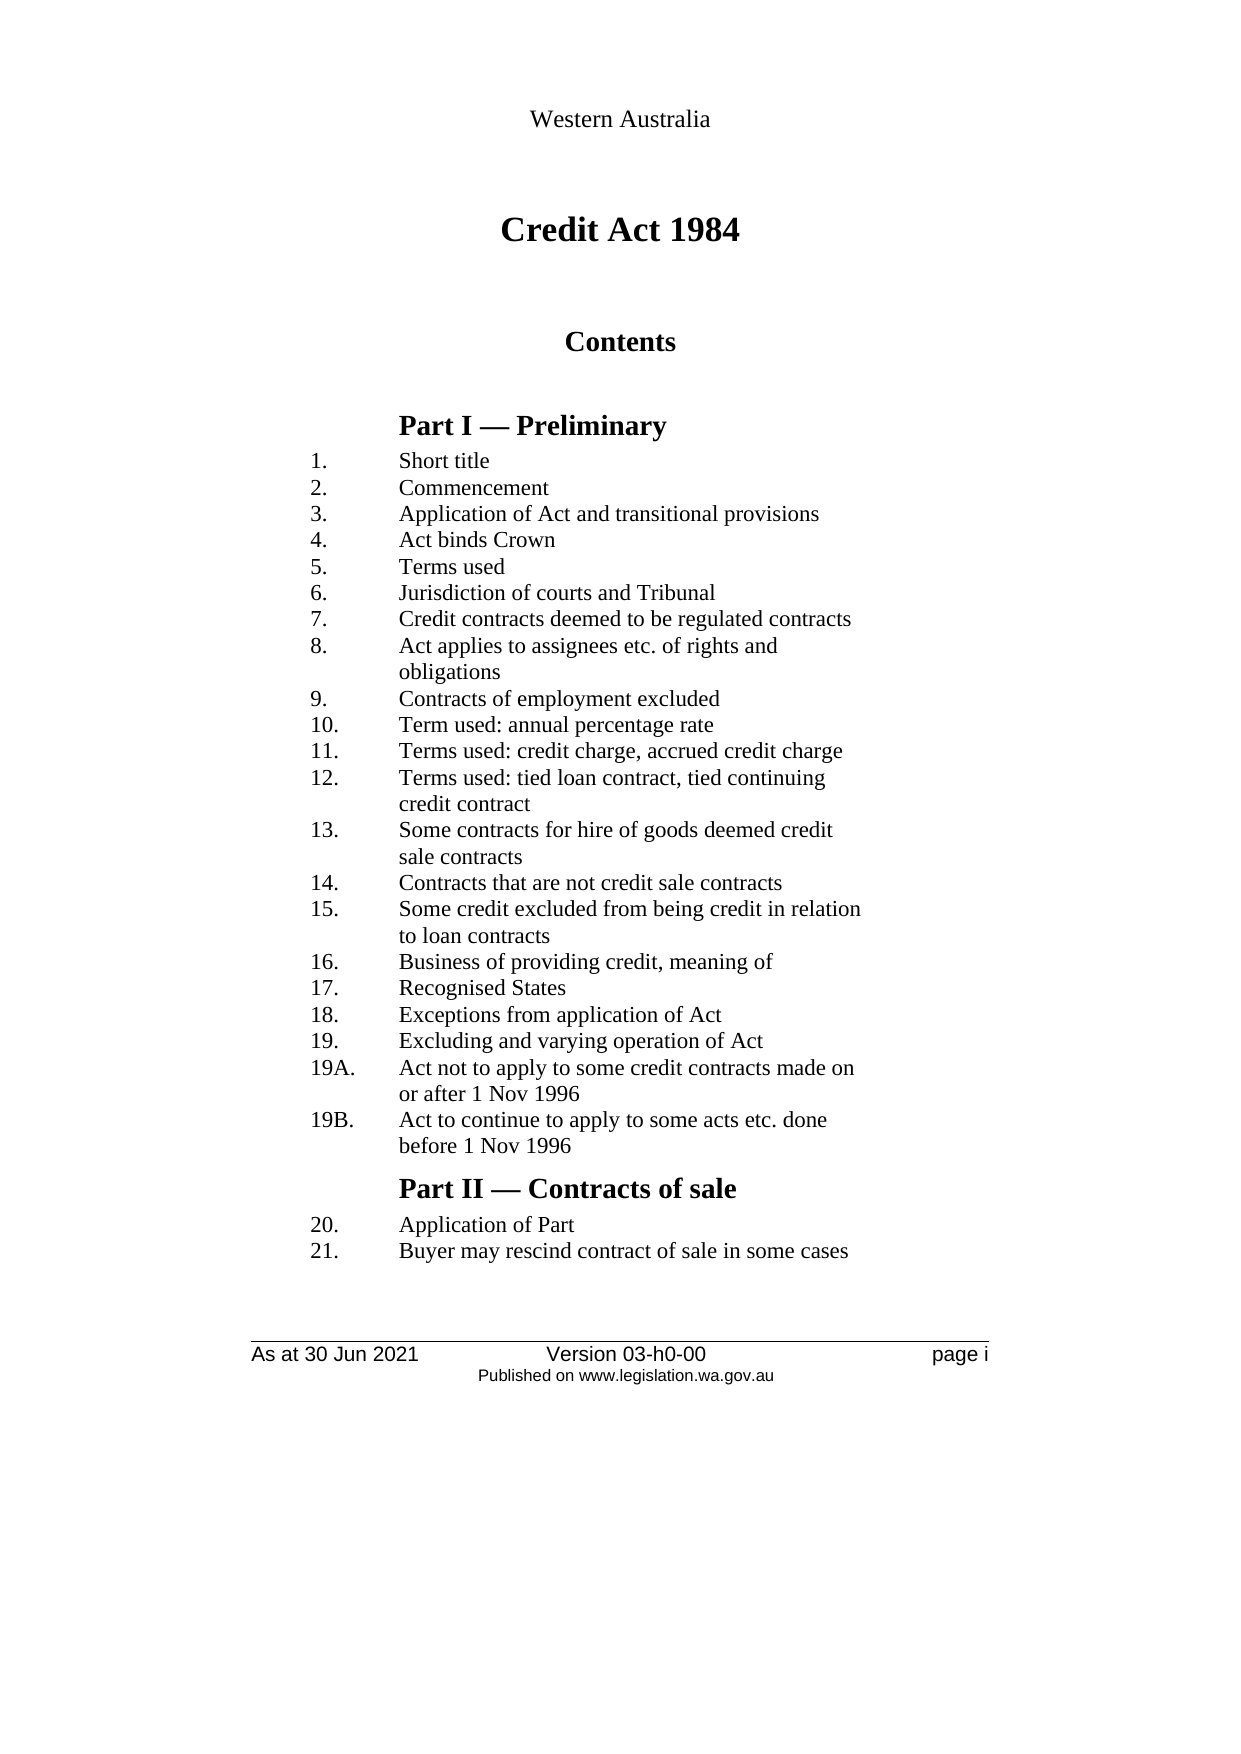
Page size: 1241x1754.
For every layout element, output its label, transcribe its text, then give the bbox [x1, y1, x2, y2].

text 8. Act applies to assignees etc. of rights and obligations 22 [310, 632, 871, 684]
text 19. Excluding and varying operation of Act 31 [310, 1027, 871, 1053]
text 1. Short title 2 [310, 447, 871, 474]
text 6. Jurisdiction of courts and Tribunal 21 [310, 579, 871, 606]
text 10. Term used: annual percentage rate 23 [310, 711, 871, 737]
text 12. Terms used: tied loan contract, tied continuing credit contract 25 [310, 764, 871, 816]
text 3. Application of Act and transitional provisions 2 [310, 500, 871, 526]
text 7. Credit contracts deemed to be regulated contracts 22 [310, 606, 871, 632]
text Part I — Preliminary [399, 408, 871, 441]
text 19B. Act to continue to apply to some acts etc. done before 1 Nov 1996 33 [310, 1106, 871, 1159]
text 21. Buyer may rescind contract of sale in some cases 35 [310, 1238, 871, 1264]
text 18. Exceptions from application of Act 30 [310, 1001, 871, 1027]
text 15. Some credit excluded from being credit in relation to loan contracts 29 [310, 895, 871, 948]
text 19A. Act not to apply to some credit contracts made on or after 1 Nov 1996 32 [310, 1053, 871, 1106]
text 13. Some contracts for hire of goods deemed credit sale contracts 25 [310, 816, 871, 869]
text 14. Contracts that are not credit sale contracts 29 [310, 869, 871, 895]
text 11. Terms used: credit charge, accrued credit charge 24 [310, 737, 871, 764]
text 20. Application of Part 35 [310, 1211, 871, 1238]
text 16. Business of providing credit, meaning of 30 [310, 948, 871, 974]
text Part II — Contracts of sale [399, 1171, 871, 1205]
text Credit Act 1984 [251, 208, 989, 249]
text 4. Act binds Crown 3 [310, 526, 871, 553]
text 9. Contracts of employment excluded 23 [310, 684, 871, 711]
text Western Australia [251, 104, 989, 133]
text Contents [491, 324, 749, 358]
text 2. Commencement 2 [310, 474, 871, 500]
text 17. Recognised States 30 [310, 974, 871, 1001]
text 5. Terms used 3 [310, 553, 871, 579]
